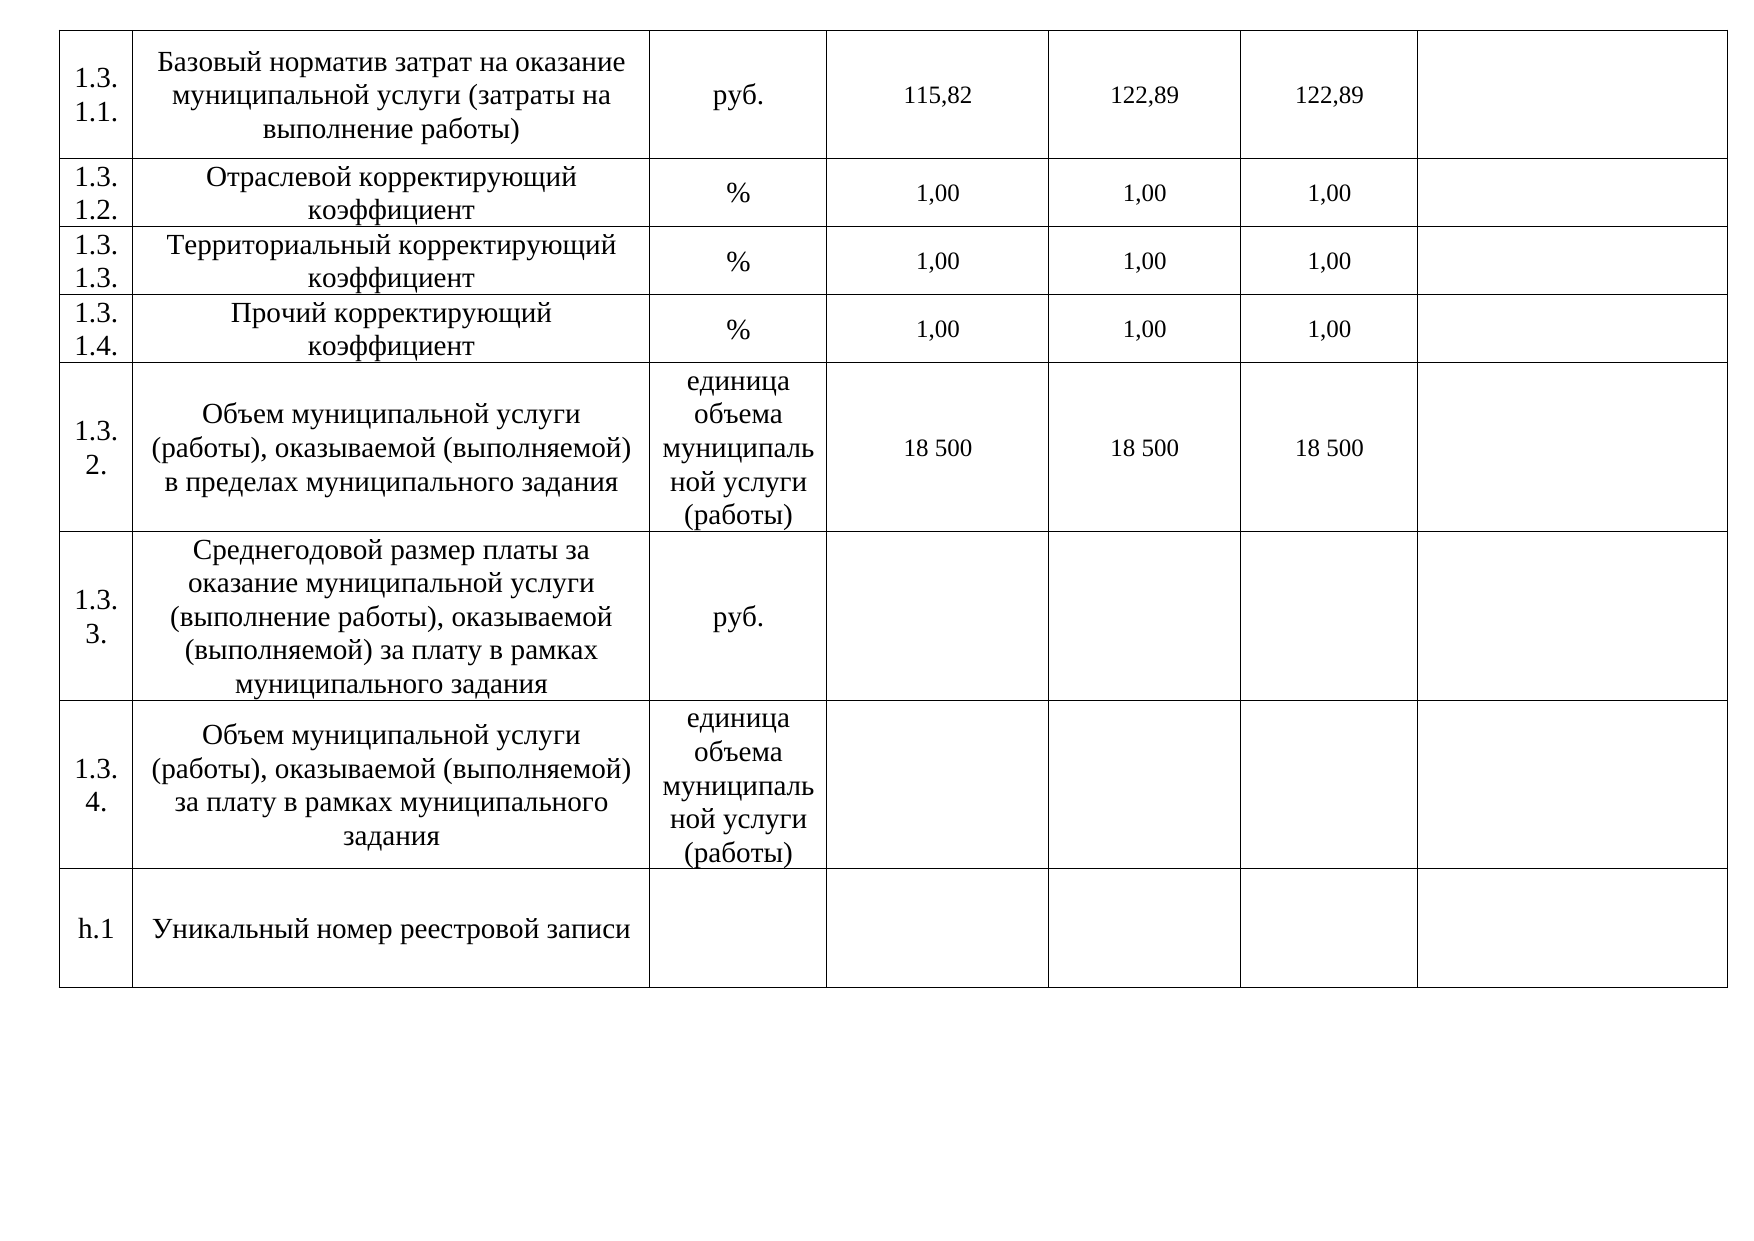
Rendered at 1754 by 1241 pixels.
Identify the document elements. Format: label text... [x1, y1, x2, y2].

table_cell [1241, 532, 1417, 699]
table_cell 1.3.1.3. [60, 227, 132, 294]
table_cell 1.3.1.2. [60, 159, 132, 226]
table_cell 18 500 [1049, 363, 1240, 531]
table_cell [827, 532, 1048, 699]
table_cell Объем муниципальной услуги (работы), оказываемой (выполняемой) в пределах муниципального задания [133, 363, 649, 531]
table_cell единица объема муниципальной услуги (работы) [650, 701, 826, 868]
table_cell [1418, 869, 1727, 987]
table_cell Территориальный корректирующий коэффициент [133, 227, 649, 294]
table_cell 1,00 [827, 227, 1048, 294]
table_cell [1418, 701, 1727, 868]
table_cell 1.3.1.4. [60, 295, 132, 362]
table_cell Уникальный номер реестровой записи [133, 869, 649, 987]
table_cell [1049, 701, 1240, 868]
table_cell 1,00 [1049, 227, 1240, 294]
table_cell 18 500 [827, 363, 1048, 531]
table_cell 1.3.1.1. [60, 31, 132, 158]
table_cell 1,00 [1049, 295, 1240, 362]
table_cell [1418, 295, 1727, 362]
table_cell [1418, 227, 1727, 294]
table_cell 115,82 [827, 31, 1048, 158]
table_cell 1,00 [827, 159, 1048, 226]
table_cell % [650, 159, 826, 226]
table_cell руб. [650, 31, 826, 158]
table_cell Отраслевой корректирующий коэффициент [133, 159, 649, 226]
table_cell Объем муниципальной услуги (работы), оказываемой (выполняемой) за плату в рамках муниципального задания [133, 701, 649, 868]
table_cell [650, 869, 826, 987]
table_cell Среднегодовой размер платы за оказание муниципальной услуги (выполнение работы), оказываемой (выполняемой) за плату в рамках муниципального задания [133, 532, 649, 699]
table_cell 1.3.2. [60, 363, 132, 531]
table_cell [1418, 31, 1727, 158]
table_cell [1418, 532, 1727, 699]
table_cell 1,00 [827, 295, 1048, 362]
table_cell 1,00 [1241, 159, 1417, 226]
table_cell 1.3.3. [60, 532, 132, 699]
table_cell 122,89 [1049, 31, 1240, 158]
table_cell [1241, 869, 1417, 987]
table_cell [1418, 159, 1727, 226]
table_cell единица объема муниципальной услуги (работы) [650, 363, 826, 531]
table_cell Базовый норматив затрат на оказание муниципальной услуги (затраты на выполнение работы) [133, 31, 649, 158]
table_cell % [650, 295, 826, 362]
table_cell [1241, 701, 1417, 868]
table_cell [827, 869, 1048, 987]
table_cell h.1 [60, 869, 132, 987]
table_cell 1,00 [1241, 295, 1417, 362]
table_cell 1,00 [1049, 159, 1240, 226]
table_cell [1049, 532, 1240, 699]
table_cell 122,89 [1241, 31, 1417, 158]
table_cell руб. [650, 532, 826, 699]
table_cell 1,00 [1241, 227, 1417, 294]
table_cell 18 500 [1241, 363, 1417, 531]
table_cell % [650, 227, 826, 294]
table_cell [1049, 869, 1240, 987]
table_cell Прочий корректирующий коэффициент [133, 295, 649, 362]
table_cell 1.3.4. [60, 701, 132, 868]
table_cell [1418, 363, 1727, 531]
table_cell [827, 701, 1048, 868]
